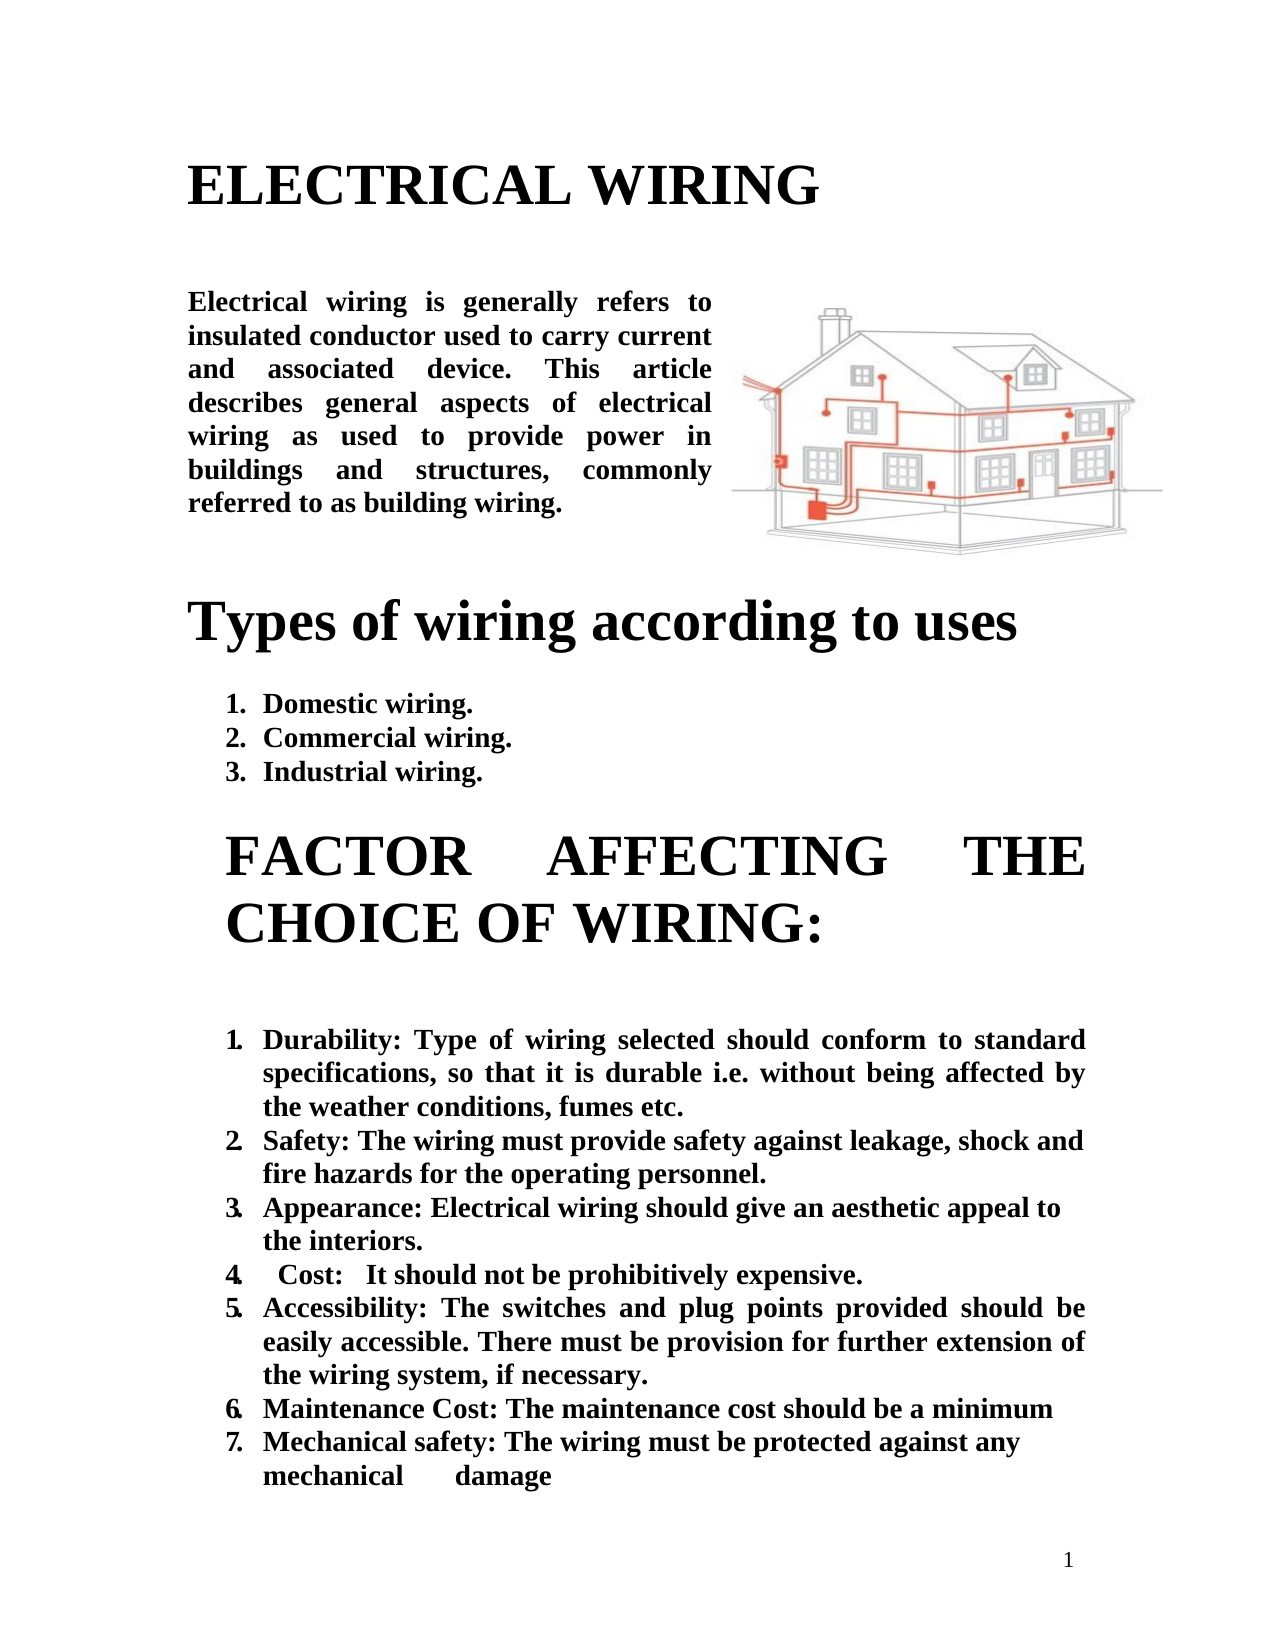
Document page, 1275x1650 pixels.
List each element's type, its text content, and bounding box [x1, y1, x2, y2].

list Cost: It should not be prohibitively expensive. [225, 1257, 1192, 1290]
subtitle ELECTRICAL WIRING [188, 150, 1192, 217]
list Commercial wiring. [225, 720, 1192, 754]
text Electrical wiring is generally refers to insulated conductor used to carry current and associated device. This article describes general aspects of electrical wiring as used to provide power in buildings and structures, commonly referred to as building wiring. [188, 284, 712, 519]
subtitle Types of wiring according to uses [188, 586, 1192, 653]
list Durability: Type of wiring selected should conform to standard specifications, so that it is durable i.e. without being affected by the weather conditions, fumes etc. [225, 1022, 1087, 1123]
picture [731, 305, 1163, 562]
list Maintenance Cost: The maintenance cost should be a minimum [225, 1391, 1192, 1424]
subtitle FACTOR AFFECTING THE CHOICE OF WIRING: [225, 821, 1087, 955]
list Appearance: Electrical wiring should give an aesthetic appeal to the interiors. [225, 1190, 1087, 1257]
list Safety: The wiring must provide safety against leakage, shock and fire hazards for the operating personnel. [225, 1123, 1086, 1190]
list Accessibility: The switches and plug points provided should be easily accessible. There must be provision for further extension of the wiring system, if necessary. [225, 1290, 1087, 1391]
list Industrial wiring. [225, 754, 1192, 787]
list Domestic wiring. [225, 687, 1192, 720]
list Mechanical safety: The wiring must be protected against any mechanical damage [225, 1424, 1086, 1492]
